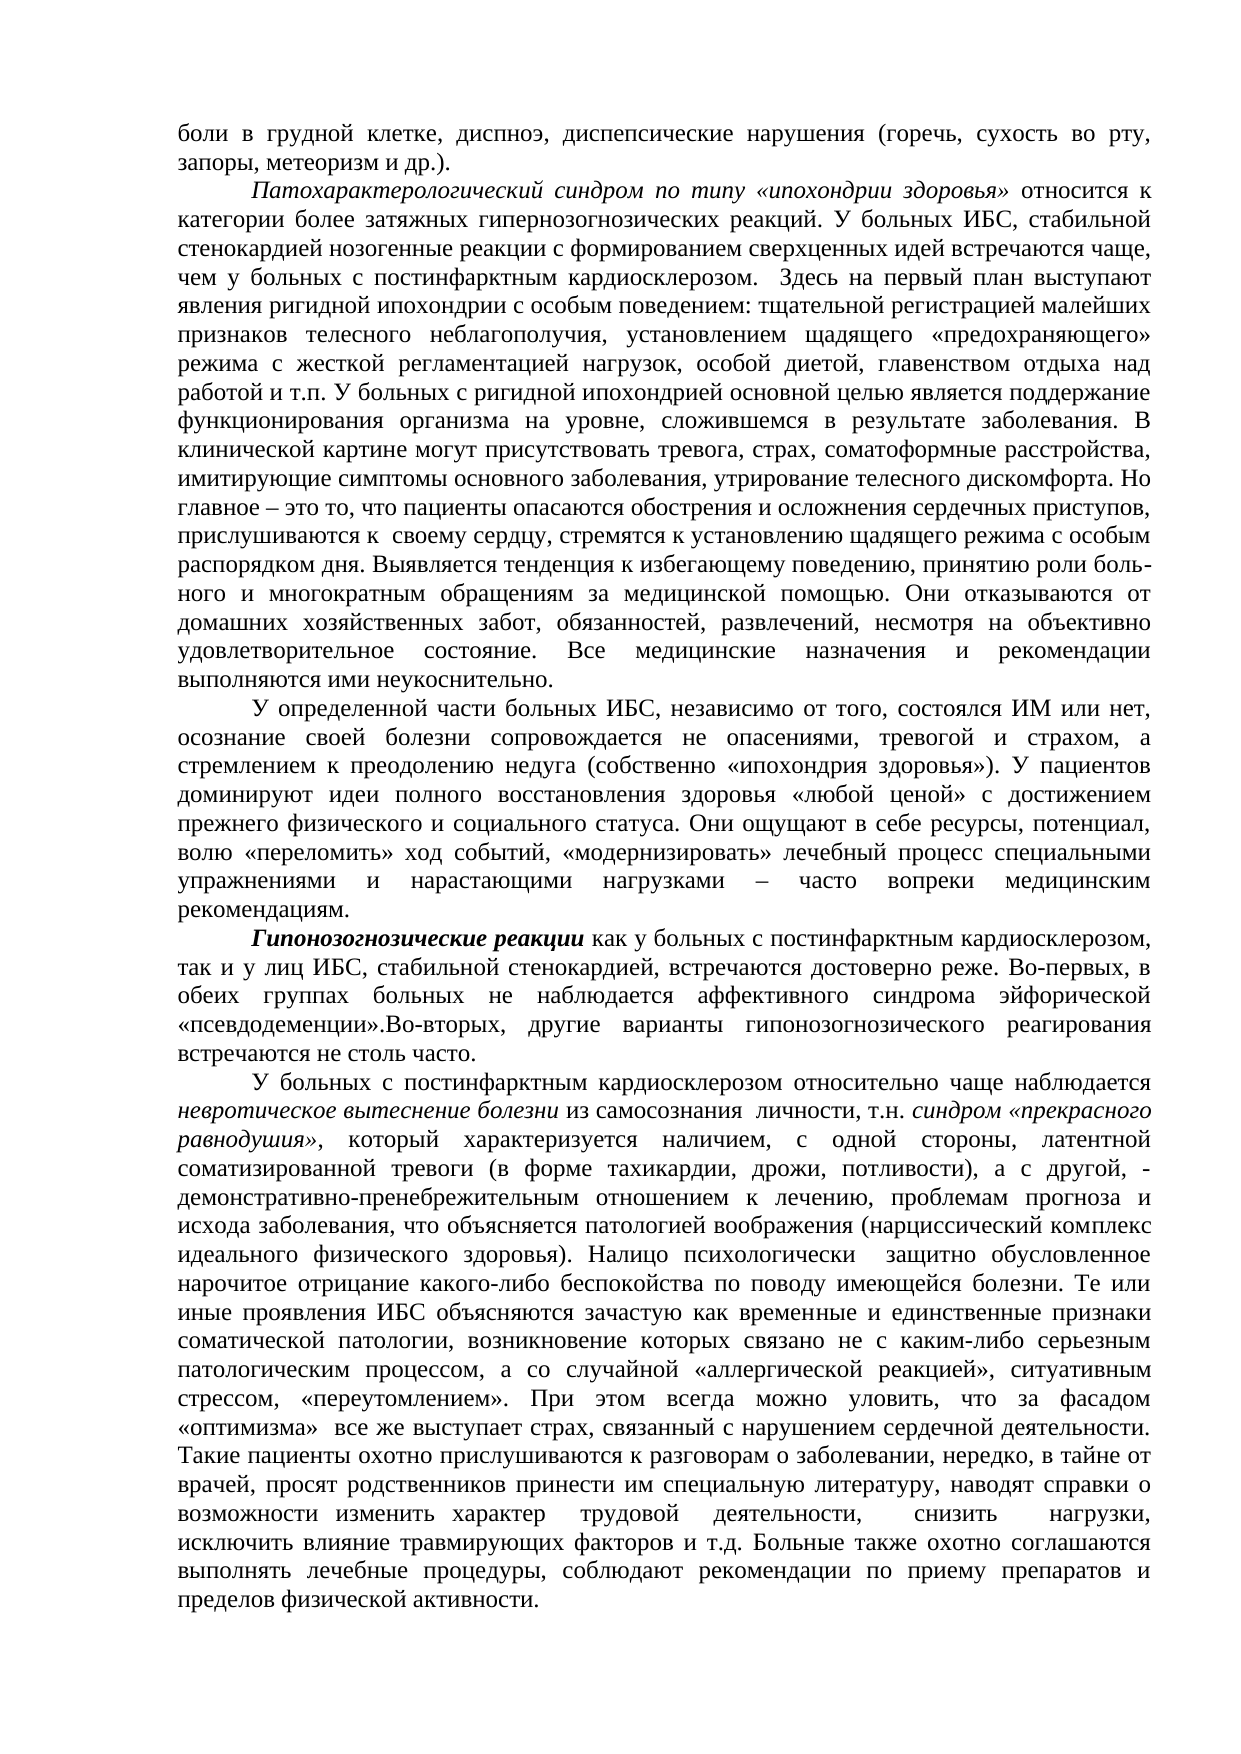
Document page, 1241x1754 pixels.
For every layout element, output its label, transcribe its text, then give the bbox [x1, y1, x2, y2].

text У определенной части больных ИБС, независимо от того, состоялся ИМ или нет, осознание своей болезни сопровождается не опасениями, тревогой и страхом, а стремлением к преодолению недуга (собственно «ипохондрия здоровья»). У пациентов доминируют идеи полного восстановления здоровья «любой ценой» с достижением прежнего физического и социального статуса. Они ощущают в себе ресурсы, потенциал, волю «переломить» ход событий, «модернизировать» лечебный процесс специальными упражнениями и нарастающими нагрузками – часто вопреки медицинским рекомендациям. [177, 693, 1152, 923]
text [177, 118, 1152, 176]
text У больных с постинфарктным кардиосклерозом относительно чаще наблюдается невротическое вытеснение болезни из самосознания личности, т.н. синдром «прекрасного равнодушия», который характеризуется наличием, с одной стороны, латентной соматизированной тревоги (в форме тахикардии, дрожи, потливости), а с другой, - демонстративно-пренебрежительным отношением к лечению, проблемам прогноза и исхода заболевания, что объясняется патологией воображения (нарциссический комплекс идеального физического здоровья). Налицо психологически защитно обусловленное нарочитое отрицание какого-либо беспокойства по поводу имеющейся болезни. Те или иные проявления ИБС объясняются зачастую как временные и единственные признаки соматической патологии, возникновение которых связано не с каким-либо серьезным патологическим процессом, а со случайной «аллергической реакцией», ситуативным стрессом, «переутомлением». При этом всегда можно уловить, что за фасадом «оптимизма» все же выступает страх, связанный с нарушением сердечной деятельности. Такие пациенты охотно прислушиваются к разговорам о заболевании, нередко, в тайне от врачей, просят родственников принести им специальную литературу, наводят справки о возможности изменить характер трудовой деятельности, снизить нагрузки, исключить влияние травмирующих факторов и т.д. Больные также охотно соглашаются выполнять лечебные процедуры, соблюдают рекомендации по приему препаратов и пределов физической активности. [177, 1067, 1152, 1613]
text Патохарактерологический синдром по типу «ипохондрии здоровья» относится к категории более затяжных гипернозогнозических реакций. У больных ИБС, стабильной стенокардией нозогенные реакции с формированием сверхценных идей встречаются чаще, чем у больных с постинфарктным кардиосклерозом. Здесь на первый план выступают явления ригидной ипохондрии с особым поведением: тщательной регистрацией малейших признаков телесного неблагополучия, установлением щадящего «предохраняющего» режима с жесткой регламентацией нагрузок, особой диетой, главенством отдыха над работой и т.п. У больных с ригидной ипохондрией основной целью является поддержание функционирования организма на уровне, сложившемся в результате заболевания. В клинической картине могут присутствовать тревога, страх, соматоформные расстройства, имитирующие симптомы основного заболевания, утрирование телесного дискомфорта. Но главное – это то, что пациенты опасаются обострения и осложнения сердечных приступов, прислушиваются к своему сердцу, стремятся к установлению щадящего режима с особым распорядком дня. Выявляется тенденция к избегающему поведению, принятию роли больного и многократным обращениям за медицинской помощью. Они отказываются от домашних хозяйственных забот, обязанностей, развлечений, несмотря на объективно удовлетворительное состояние. Все медицинские назначения и рекомендации выполняются ими неукоснительно. [177, 176, 1152, 693]
text Гипонозогнозические реакции как у больных с постинфарктным кардиосклерозом, так и у лиц ИБС, стабильной стенокардией, встречаются достоверно реже. Во-первых, в обеих группах больных не наблюдается аффективного синдрома эйфорической «псевдодеменции».Во-вторых, другие варианты гипонозогнозического реагирования встречаются не столь часто. [177, 923, 1152, 1067]
